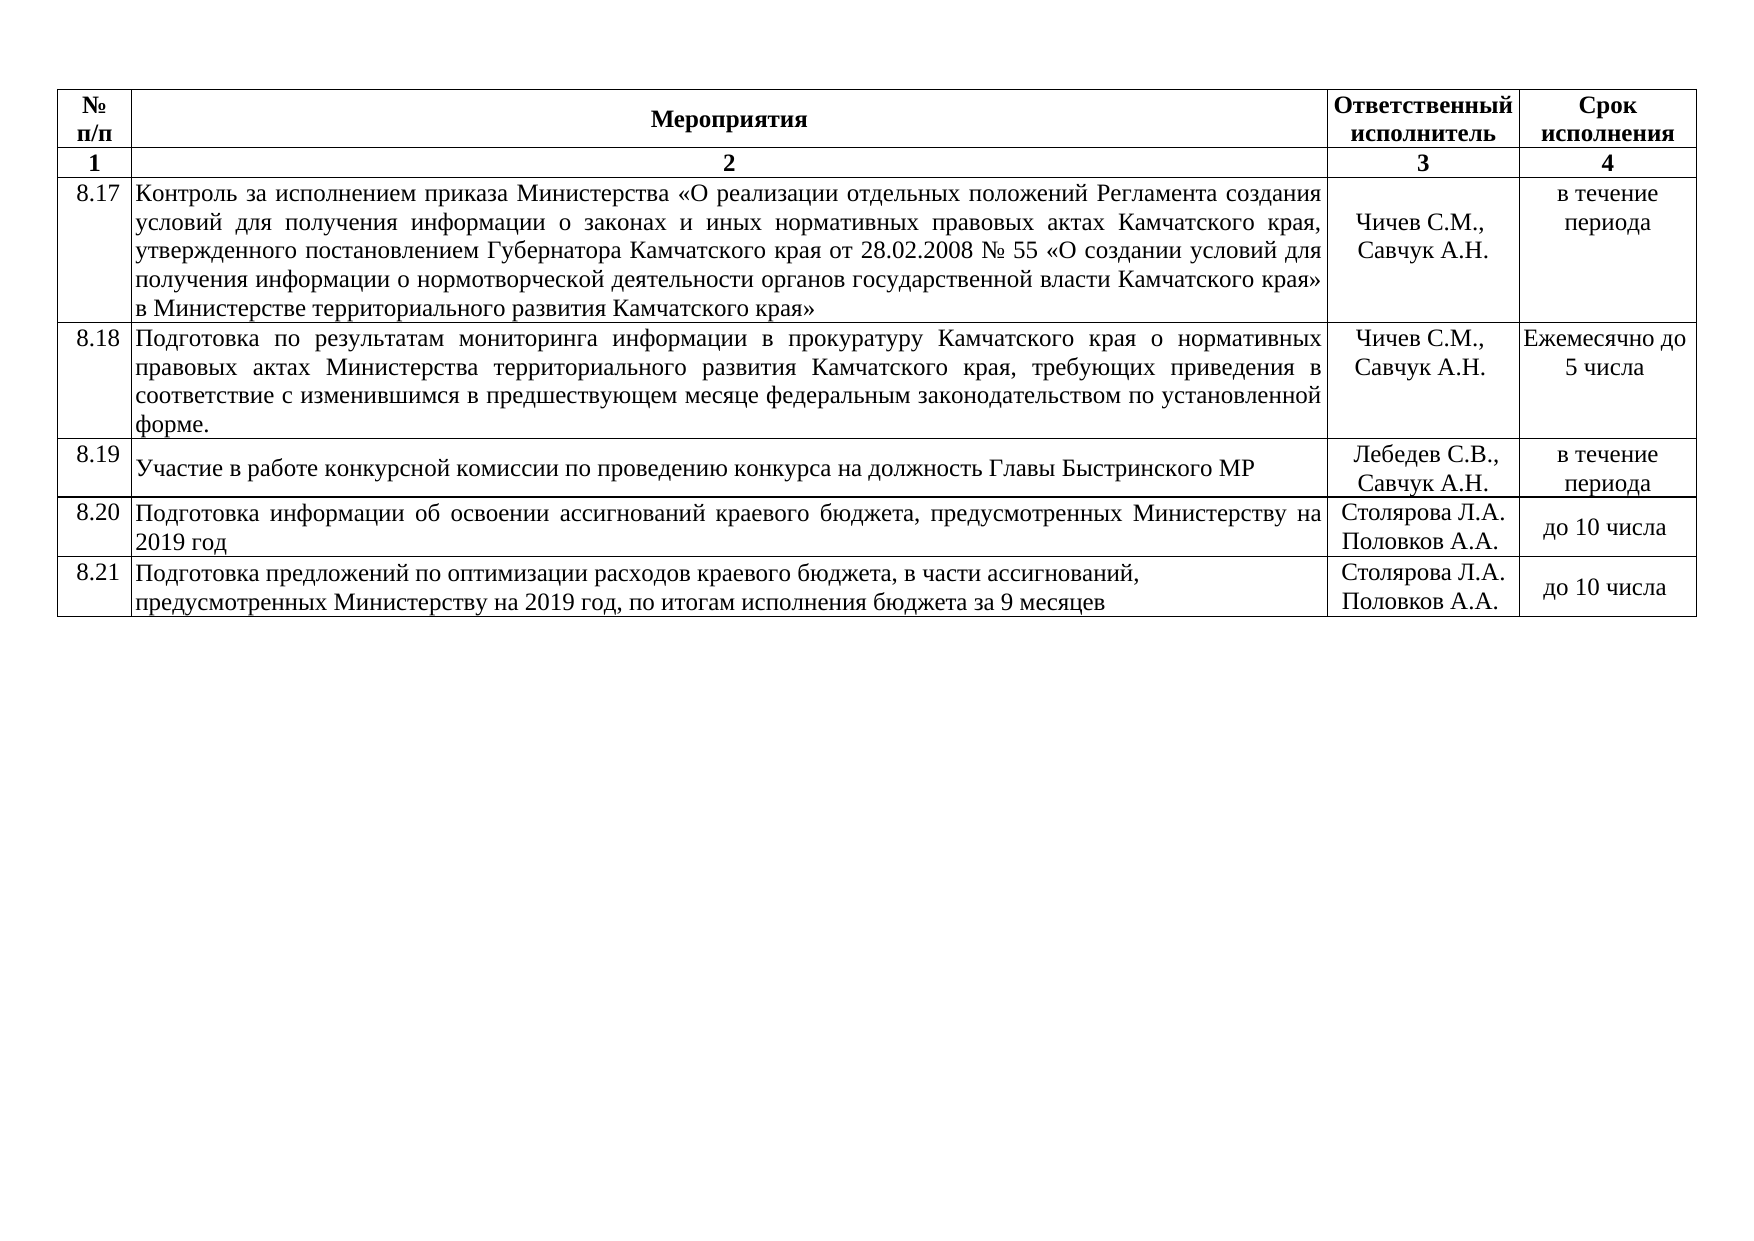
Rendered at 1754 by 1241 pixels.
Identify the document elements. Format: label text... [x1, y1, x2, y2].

table_cell 8.19 [58, 439, 131, 496]
table_header Ответственный исполнитель [1328, 90, 1519, 147]
table_cell Столярова Л.А. Половков А.А. [1328, 557, 1519, 616]
table_cell Подготовка предложений по оптимизации расходов краевого бюджета, в части ассигнований, предусмотренных Министерству на 2019 год, по итогам исполнения бюджета за 9 месяцев [132, 557, 1327, 616]
table_cell 8.17 [58, 178, 131, 322]
table_cell в течение периода [1520, 178, 1696, 322]
table_cell Чичев С.М., Савчук А.Н. [1328, 323, 1519, 438]
table_cell 4 [1520, 148, 1696, 177]
table_cell Столярова Л.А. Половков А.А. [1328, 498, 1519, 556]
table_cell в течение периода [1520, 439, 1696, 496]
table_cell Контроль за исполнением приказа Министерства «О реализации отдельных положений Регламента создания условий для получения информации о законах и иных нормативных правовых актах Камчатского края, утвержденного постановлением Губернатора Камчатского края от 28.02.2008 № 55 «О создании условий для получения информации о нормотворческой деятельности органов государственной власти Камчатского края» в Министерстве территориального развития Камчатского края» [132, 178, 1327, 322]
table_cell 2 [132, 148, 1327, 177]
table_cell 3 [1328, 148, 1519, 177]
table_cell Участие в работе конкурсной комиссии по проведению конкурса на должность Главы Быстринского МР [132, 439, 1327, 496]
table_header № п/п [58, 90, 131, 147]
table_cell 8.21 [58, 557, 131, 616]
table_cell до 10 числа [1520, 557, 1696, 616]
table_cell 8.18 [58, 323, 131, 438]
table_header Срок исполнения [1520, 90, 1696, 147]
table_cell Подготовка информации об освоении ассигнований краевого бюджета, предусмотренных Министерству на 2019 год [132, 498, 1327, 556]
table_cell 1 [58, 148, 131, 177]
table_cell Ежемесячно до 5 числа [1520, 323, 1696, 438]
table_cell Чичев С.М., Савчук А.Н. [1328, 178, 1519, 322]
table_cell 8.20 [58, 498, 131, 556]
table_cell Подготовка по результатам мониторинга информации в прокуратуру Камчатского края о нормативных правовых актах Министерства территориального развития Камчатского края, требующих приведения в соответствие с изменившимся в предшествующем месяце федеральным законодательством по установленной форме. [132, 323, 1327, 438]
table_cell Лебедев С.В., Савчук А.Н. [1328, 439, 1519, 496]
table_header Мероприятия [132, 90, 1327, 147]
table_cell до 10 числа [1520, 498, 1696, 556]
